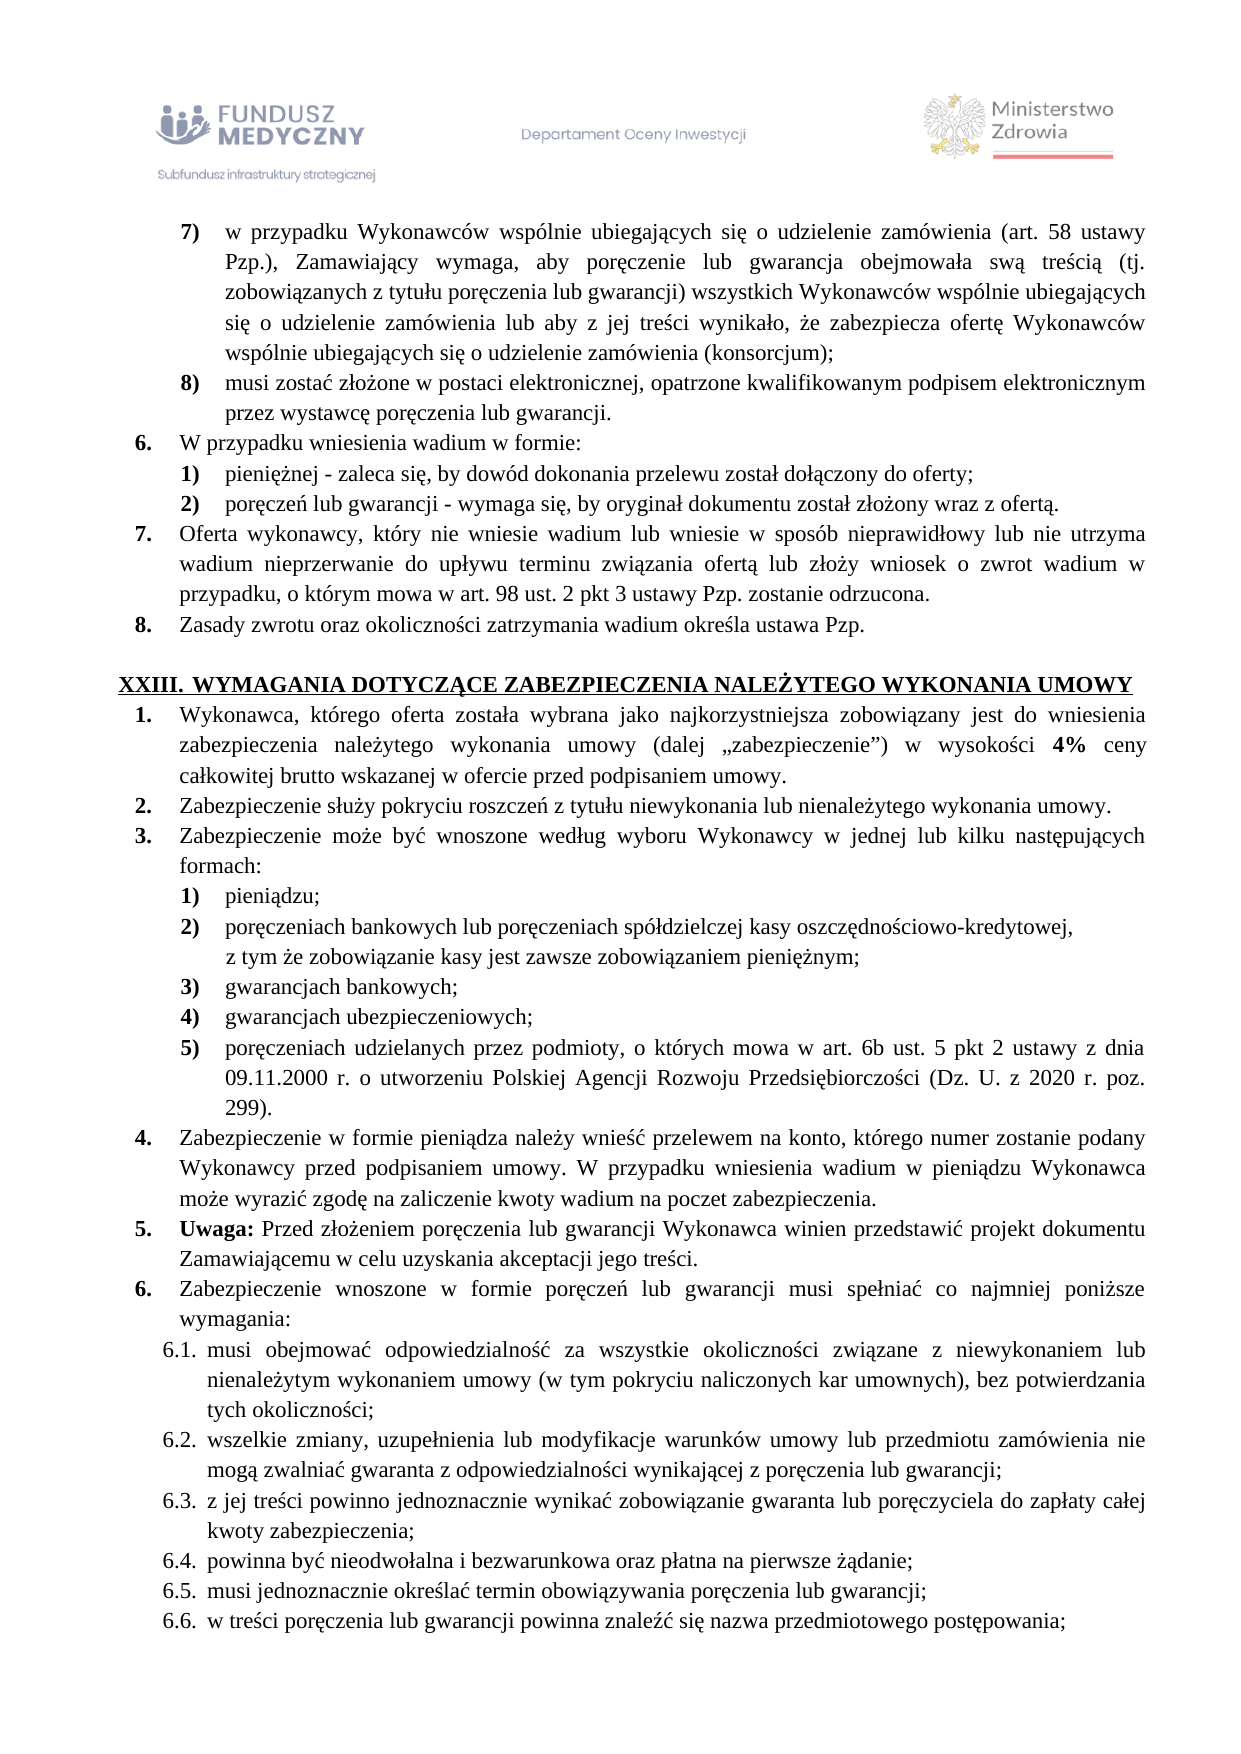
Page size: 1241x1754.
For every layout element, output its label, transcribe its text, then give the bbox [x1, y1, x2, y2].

list wszelkie zmiany, uzupełnienia lub modyfikacje warunków umowy lub przedmiotu zamówienia nie mogą zwalniać gwaranta z odpowiedzialności wynikającej z poręczenia lub gwarancji; [162, 1426, 1147, 1483]
list poręczeniach bankowych lub poręczeniach spółdzielczej kasy oszczędnościowo-kredytowej, [180, 913, 1147, 939]
text XXIII. WYMAGANIA DOTYCZĄCE ZABEZPIECZENIA NALEŻYTEGO WYKONANIA UMOWY [118, 671, 1157, 697]
list poręczeń lub gwarancji - wymaga się, by oryginał dokumentu został złożony wraz z ofertą. [180, 490, 1147, 516]
list Zasady zwrotu oraz okoliczności zatrzymania wadium określa ustawa Pzp. [134, 611, 1147, 637]
list Uwaga: Przed złożeniem poręczenia lub gwarancji Wykonawca winien przedstawić projekt dokumentu Zamawiającemu w celu uzyskania akceptacji jego treści. [134, 1215, 1147, 1271]
list poręczeniach udzielanych przez podmioty, o których mowa w art. 6b ust. 5 pkt 2 ustawy z dnia 09.11.2000 r. o utworzeniu Polskiej Agencji Rozwoju Przedsiębiorczości (Dz. U. z 2020 r. poz. 299). [180, 1033, 1147, 1120]
list w przypadku Wykonawców wspólnie ubiegających się o udzielenie zamówienia (art. 58 ustawy Pzp.), Zamawiający wymaga, aby poręczenie lub gwarancja obejmowała swą treścią (tj. zobowiązanych z tytułu poręczenia lub gwarancji) wszystkich Wykonawców wspólnie ubiegających się o udzielenie zamówienia lub aby z jej treści wynikało, że zabezpiecza ofertę Wykonawców wspólnie ubiegających się o udzielenie zamówienia (konsorcjum); [180, 218, 1147, 365]
list Zabezpieczenie w formie pieniądza należy wnieść przelewem na konto, którego numer zostanie podany Wykonawcy przed podpisaniem umowy. W przypadku wniesienia wadium w pieniądzu Wykonawca może wyrazić zgodę na zaliczenie kwoty wadium na poczet zabezpieczenia. [134, 1124, 1147, 1211]
list pieniądzu; [180, 882, 1147, 909]
list powinna być nieodwołalna i bezwarunkowa oraz płatna na pierwsze żądanie; [162, 1547, 1147, 1573]
list gwarancjach ubezpieczeniowych; [180, 1003, 1147, 1030]
list Oferta wykonawcy, który nie wniesie wadium lub wniesie w sposób nieprawidłowy lub nie utrzyma wadium nieprzerwanie do upływu terminu związania ofertą lub złoży wniosek o zwrot wadium w przypadku, o którym mowa w art. 98 ust. 2 pkt 3 ustawy Pzp. zostanie odrzucona. [134, 520, 1147, 607]
list Zabezpieczenie służy pokryciu roszczeń z tytułu niewykonania lub nienależytego wykonania umowy. [134, 792, 1147, 818]
list Zabezpieczenie może być wnoszone według wyboru Wykonawcy w jednej lub kilku następujących formach: [134, 822, 1147, 879]
list Wykonawca, którego oferta została wybrana jako najkorzystniejsza zobowiązany jest do wniesienia zabezpieczenia należytego wykonania umowy (dalej „zabezpieczenie”) w wysokości 4% ceny całkowitej brutto wskazanej w ofercie przed podpisaniem umowy. [134, 701, 1147, 788]
list musi obejmować odpowiedzialność za wszystkie okoliczności związane z niewykonaniem lub nienależytym wykonaniem umowy (w tym pokryciu naliczonych kar umownych), bez potwierdzania tych okoliczności; [162, 1336, 1147, 1422]
list Zabezpieczenie wnoszone w formie poręczeń lub gwarancji musi spełniać co najmniej poniższe wymagania: [134, 1275, 1147, 1332]
list pieniężnej - zaleca się, by dowód dokonania przelewu został dołączony do oferty; [180, 459, 1147, 486]
text z tym że zobowiązanie kasy jest zawsze zobowiązaniem pieniężnym; [226, 943, 1147, 969]
list musi jednoznacznie określać termin obowiązywania poręczenia lub gwarancji; [162, 1577, 1147, 1604]
list gwarancjach bankowych; [180, 973, 1147, 999]
list z jej treści powinno jednoznacznie wynikać zobowiązanie gwaranta lub poręczyciela do zapłaty całej kwoty zabezpieczenia; [162, 1487, 1147, 1543]
list W przypadku wniesienia wadium w formie: [134, 429, 1147, 456]
list w treści poręczenia lub gwarancji powinna znaleźć się nazwa przedmiotowego postępowania; [162, 1607, 1147, 1634]
list musi zostać złożone w postaci elektronicznej, opatrzone kwalifikowanym podpisem elektronicznym przez wystawcę poręczenia lub gwarancji. [180, 369, 1147, 426]
